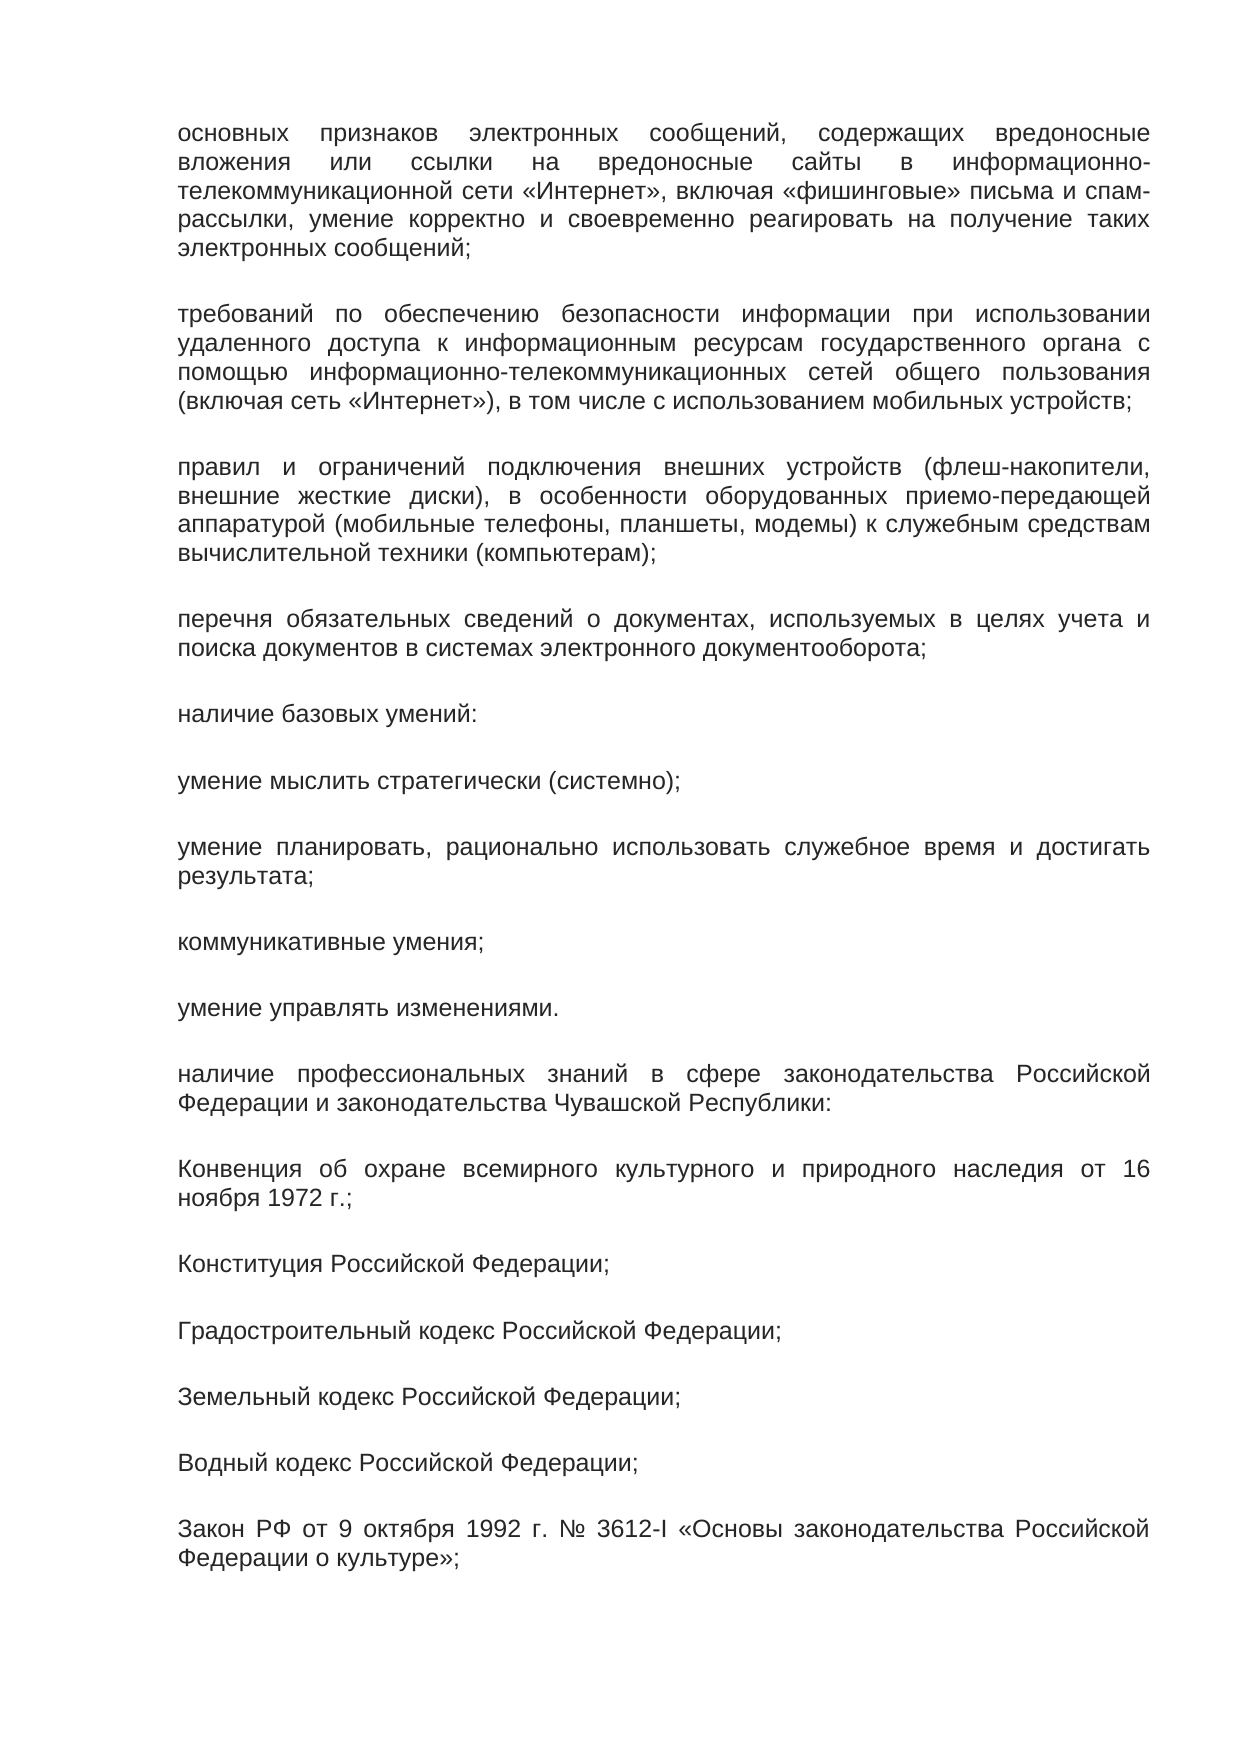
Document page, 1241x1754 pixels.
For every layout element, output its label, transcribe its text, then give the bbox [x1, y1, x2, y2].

text наличие базовых умений: [177, 699, 1152, 728]
text основных признаков электронных сообщений, содержащих вредоносные вложения или ссылки на вредоносные сайты в информационно-телекоммуникационной сети «Интернет», включая «фишинговые» письма и спам-рассылки, умение корректно и своевременно реагировать на получение таких электронных сообщений; [177, 118, 1152, 262]
text Градостроительный кодекс Российской Федерации; [177, 1316, 1152, 1344]
text умение планировать, рационально использовать служебное время и достигать результата; [177, 832, 1152, 889]
text Конституция Российской Федерации; [177, 1249, 1152, 1278]
text Закон РФ от 9 октября 1992 г. № 3612-I «Основы законодательства Российской Федерации о культуре»; [177, 1514, 1152, 1572]
text правил и ограничений подключения внешних устройств (флеш-накопители, внешние жесткие диски), в особенности оборудованных приемо-передающей аппаратурой (мобильные телефоны, планшеты, модемы) к служебным средствам вычислительной техники (компьютерам); [177, 452, 1152, 567]
text Земельный кодекс Российской Федерации; [177, 1382, 1152, 1411]
text Конвенция об охране всемирного культурного и природного наследия от 16 ноября 1972 г.; [177, 1154, 1152, 1212]
text умение мыслить стратегически (системно); [177, 766, 1152, 794]
text наличие профессиональных знаний в сфере законодательства Российской Федерации и законодательства Чувашской Республики: [177, 1059, 1152, 1117]
text умение управлять изменениями. [177, 993, 1152, 1022]
text коммуникативные умения; [177, 927, 1152, 956]
text требований по обеспечению безопасности информации при использовании удаленного доступа к информационным ресурсам государственного органа с помощью информационно-телекоммуникационных сетей общего пользования (включая сеть «Интернет»), в том числе с использованием мобильных устройств; [177, 299, 1152, 414]
text Водный кодекс Российской Федерации; [177, 1448, 1152, 1477]
text перечня обязательных сведений о документах, используемых в целях учета и поиска документов в системах электронного документооборота; [177, 604, 1152, 662]
